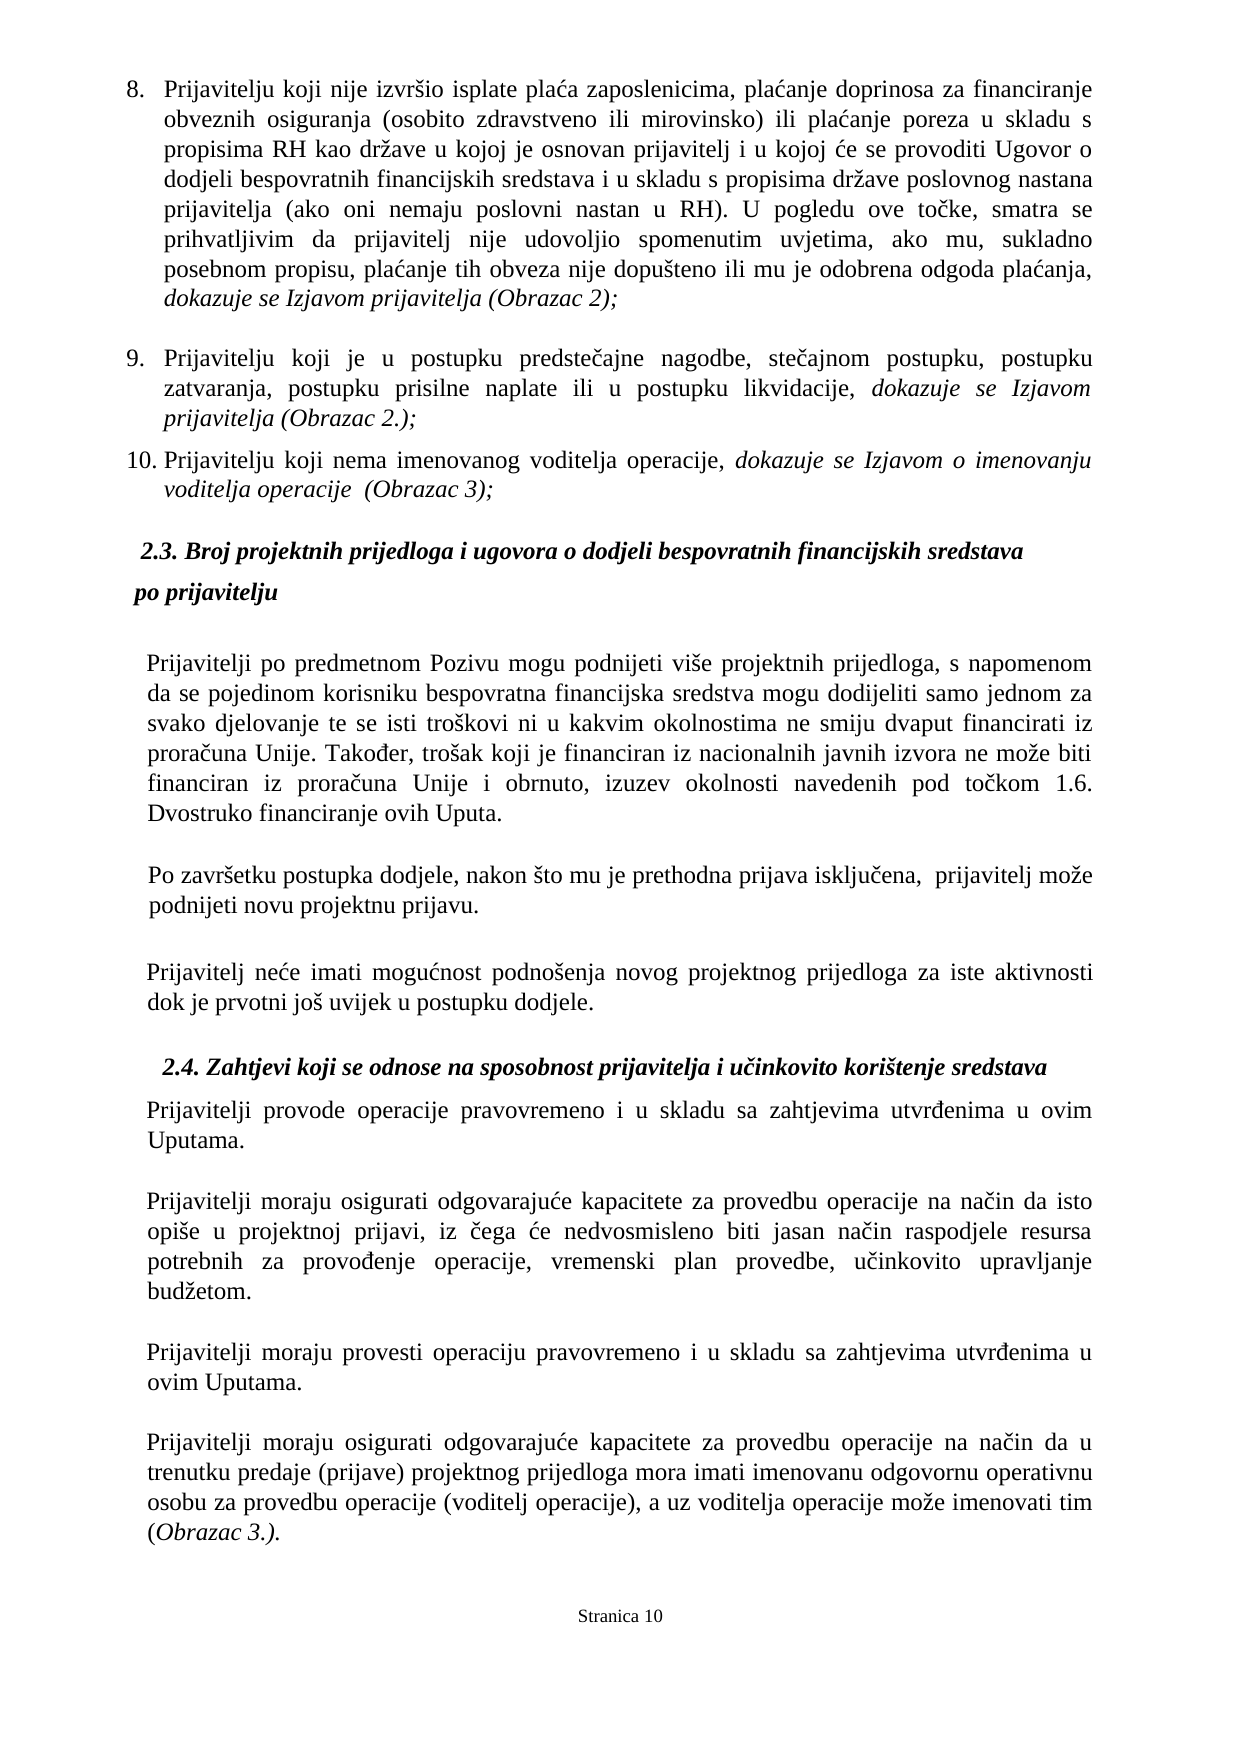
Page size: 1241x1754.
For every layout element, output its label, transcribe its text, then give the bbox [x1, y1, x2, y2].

subtitle 2.4. Zahtjevi koji se odnose na sposobnost prijavitelja i učinkovito korištenje sredstava [88, 1052, 1093, 1081]
subtitle Prijavitelju koji nema imenovanog voditelja operacije, dokazuje se Izjavom o imenovanju voditelja operacije (Obrazac 3); [126, 445, 1094, 503]
list Prijavitelju koji je u postupku predstečajne nagodbe, stečajnom postupku, postupku zatvaranja, postupku prisilne naplate ili u postupku likvidacije, dokazuje se Izjavom prijavitelja (Obrazac 2.); [126, 343, 1093, 432]
text Prijavitelji moraju osigurati odgovarajuće kapacitete za provedbu operacije na način da u trenutku predaje (prijave) projektnog prijedloga mora imati imenovanu odgovornu operativnu osobu za provedbu operacije (voditelj operacije), a uz voditelja operacije može imenovati tim (Obrazac 3.). [146, 1427, 1093, 1546]
subtitle po prijavitelju [134, 577, 1106, 605]
subtitle 2.3. Broj projektnih prijedloga i ugovora o dodjeli bespovratnih financijskih sredstava [134, 536, 1106, 565]
text Po završetku postupka dodjele, nakon što mu je prethodna prijava isključena, prijavitelj može podnijeti novu projektnu prijavu. [148, 861, 1094, 919]
text Prijavitelji moraju osigurati odgovarajuće kapacitete za provedbu operacije na način da isto opiše u projektnoj prijavi, iz čega će nedvosmisleno biti jasan način raspodjele resursa potrebnih za provođenje operacije, vremenski plan provedbe, učinkovito upravljanje budžetom. [146, 1186, 1093, 1305]
list Prijavitelju koji nije izvršio isplate plaća zaposlenicima, plaćanje doprinosa za financiranje obveznih osiguranja (osobito zdravstveno ili mirovinsko) ili plaćanje poreza u skladu s propisima RH kao države u kojoj je osnovan prijavitelj i u kojoj će se provoditi Ugovor o dodjeli bespovratnih financijskih sredstava i u skladu s propisima države poslovnog nastana prijavitelja (ako oni nemaju poslovni nastan u RH). U pogledu ove točke, smatra se prihvatljivim da prijavitelj nije udovoljio spomenutim uvjetima, ako mu, sukladno posebnom propisu, plaćanje tih obveza nije dopušteno ili mu je odobrena odgoda plaćanja, dokazuje se Izjavom prijavitelja (Obrazac 2); [126, 74, 1093, 312]
text Prijavitelji po predmetnom Pozivu mogu podnijeti više projektnih prijedloga, s napomenom da se pojedinom korisniku bespovratna financijska sredstva mogu dodijeliti samo jednom za svako djelovanje te se isti troškovi ni u kakvim okolnostima ne smiju dvaput financirati iz proračuna Unije. Također, trošak koji je financiran iz nacionalnih javnih izvora ne može biti financiran iz proračuna Unije i obrnuto, izuzev okolnosti navedenih pod točkom 1.6. Dvostruko financiranje ovih Uputa. [146, 648, 1093, 826]
text Prijavitelj neće imati mogućnost podnošenja novog projektnog prijedloga za iste aktivnosti dok je prvotni još uvijek u postupku dodjele. [146, 957, 1094, 1016]
text Prijavitelji moraju provesti operaciju pravovremeno i u skladu sa zahtjevima utvrđenima u ovim Uputama. [146, 1337, 1093, 1395]
text Prijavitelji provode operacije pravovremeno i u skladu sa zahtjevima utvrđenima u ovim Uputama. [146, 1096, 1093, 1154]
